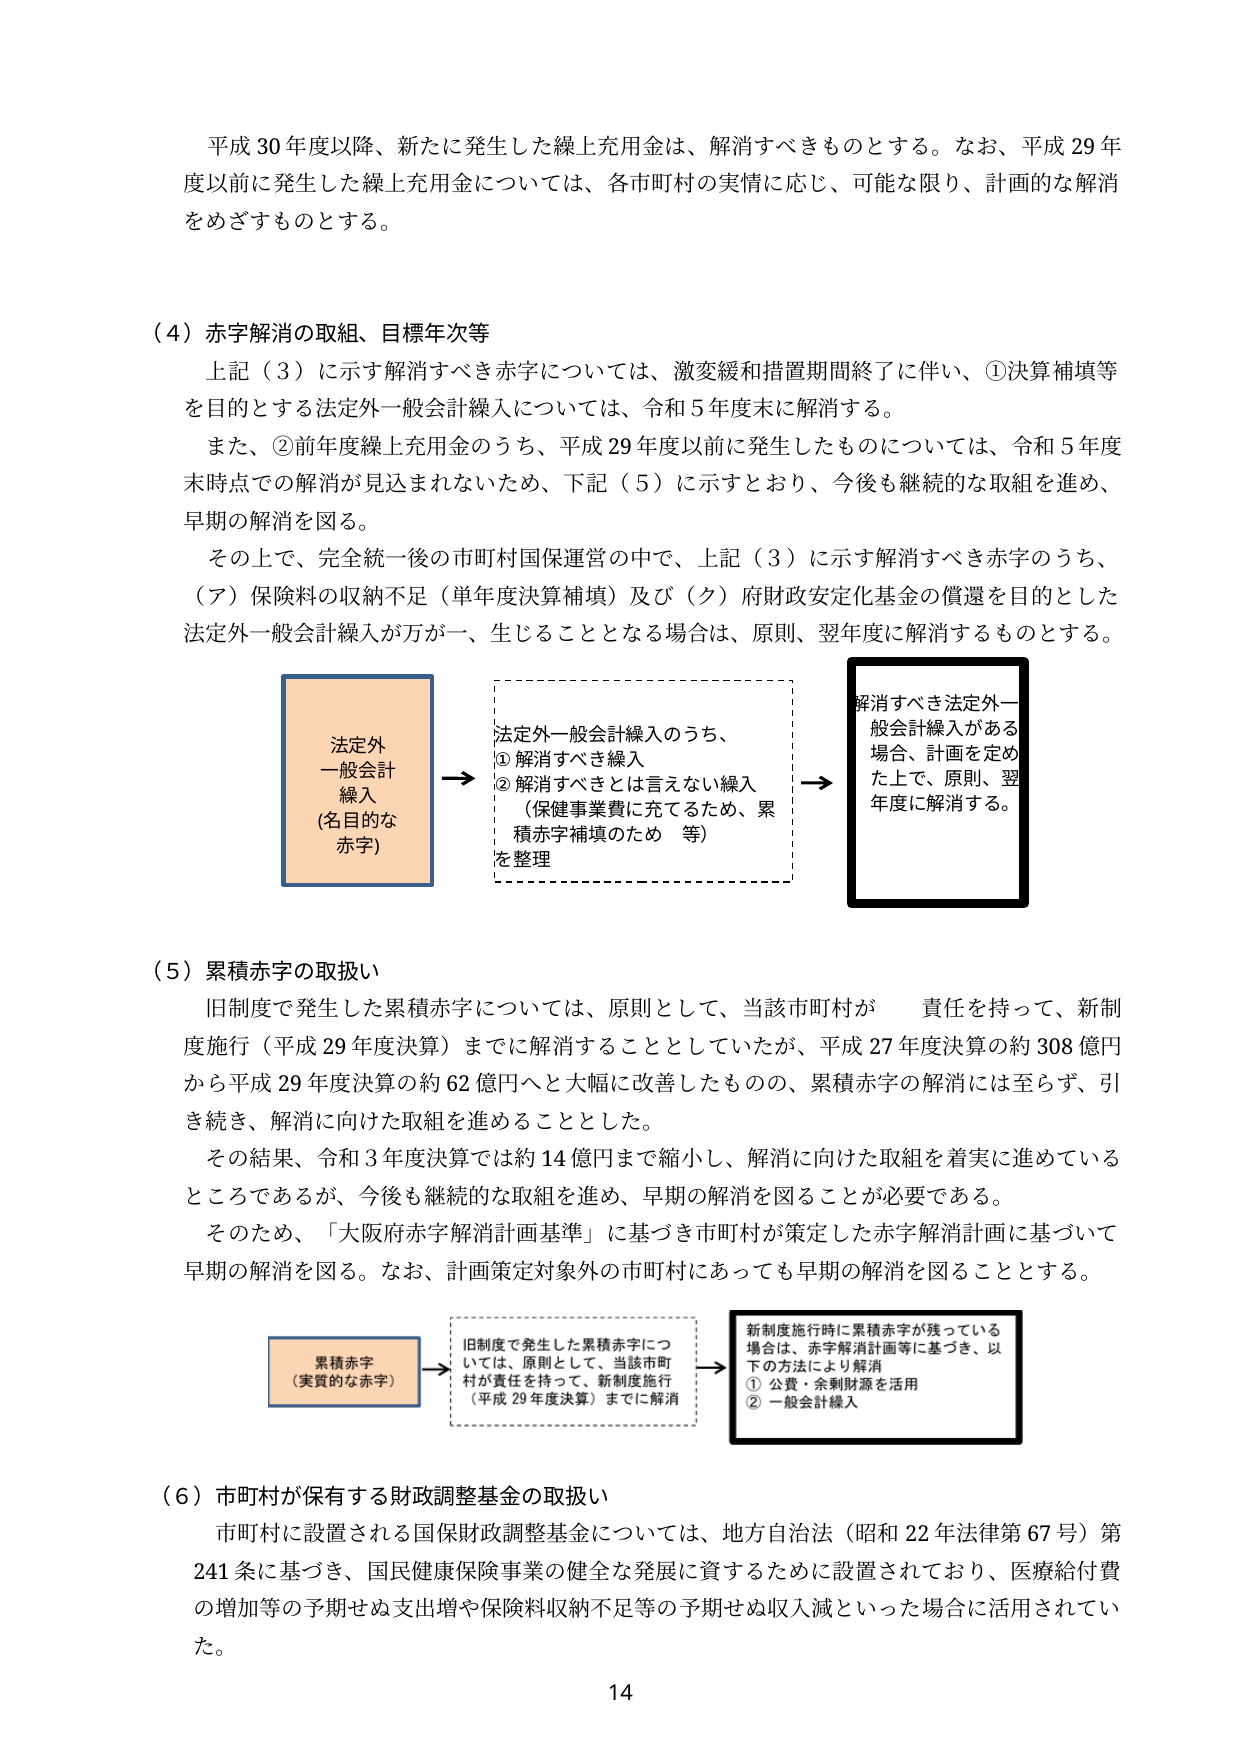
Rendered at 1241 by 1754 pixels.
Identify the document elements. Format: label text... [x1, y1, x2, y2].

text また、②前年度繰上充用金のうち、平成29年度以前に発生したものについては、令和５年度末時点での解消が見込まれないため、下記（５）に示すとおり、今後も継続的な取組を進め、早期の解消を図る。 [184, 426, 1122, 538]
text そのため、「大阪府赤字解消計画基準」に基づき市町村が策定した赤字解消計画に基づいて早期の解消を図る。なお、計画策定対象外の市町村にあっても早期の解消を図ることとする。 [184, 1213, 1122, 1288]
text 旧制度で発生した累積赤字については、原則として、当該市町村が 責任を持って、新制度施行（平成29年度決算）までに解消することとしていたが、平成27年度決算の約308億円から平成29年度決算の約62億円へと大幅に改善したものの、累積赤字の解消には至らず、引き続き、解消に向けた取組を進めることとした。 [184, 988, 1122, 1138]
text （４）赤字解消の取組、目標年次等 [118, 313, 1122, 351]
text （６）市町村が保有する財政調整基金の取扱い [106, 1476, 1122, 1513]
text （５）累積赤字の取扱い [118, 951, 1122, 988]
text その上で、完全統一後の市町村国保運営の中で、上記（３）に示す解消すべき赤字のうち、（ア）保険料の収納不足（単年度決算補填）及び（ク）府財政安定化基金の償還を目的とした法定外一般会計繰入が万が一、生じることとなる場合は、原則、翌年度に解消するものとする。 [118, 538, 1122, 651]
text 市町村に設置される国保財政調整基金については、地方自治法（昭和22年法律第67号）第241条に基づき、国民健康保険事業の健全な発展に資するために設置されており、医療給付費の増加等の予期せぬ支出増や保険料収納不足等の予期せぬ収入減といった場合に活用されていた。 [193, 1513, 1122, 1663]
text 平成30年度以降、新たに発生した繰上充用金は、解消すべきものとする。なお、平成29年度以前に発生した繰上充用金については、各市町村の実情に応じ、可能な限り、計画的な解消をめざすものとする。 [118, 126, 1122, 238]
picture [268, 1310, 1023, 1446]
text 上記（３）に示す解消すべき赤字については、激変緩和措置期間終了に伴い、①決算補填等を目的とする法定外一般会計繰入については、令和５年度末に解消する。 [184, 351, 1122, 426]
text その結果、令和３年度決算では約14億円まで縮小し、解消に向けた取組を着実に進めているところであるが、今後も継続的な取組を進め、早期の解消を図ることが必要である。 [184, 1138, 1122, 1213]
